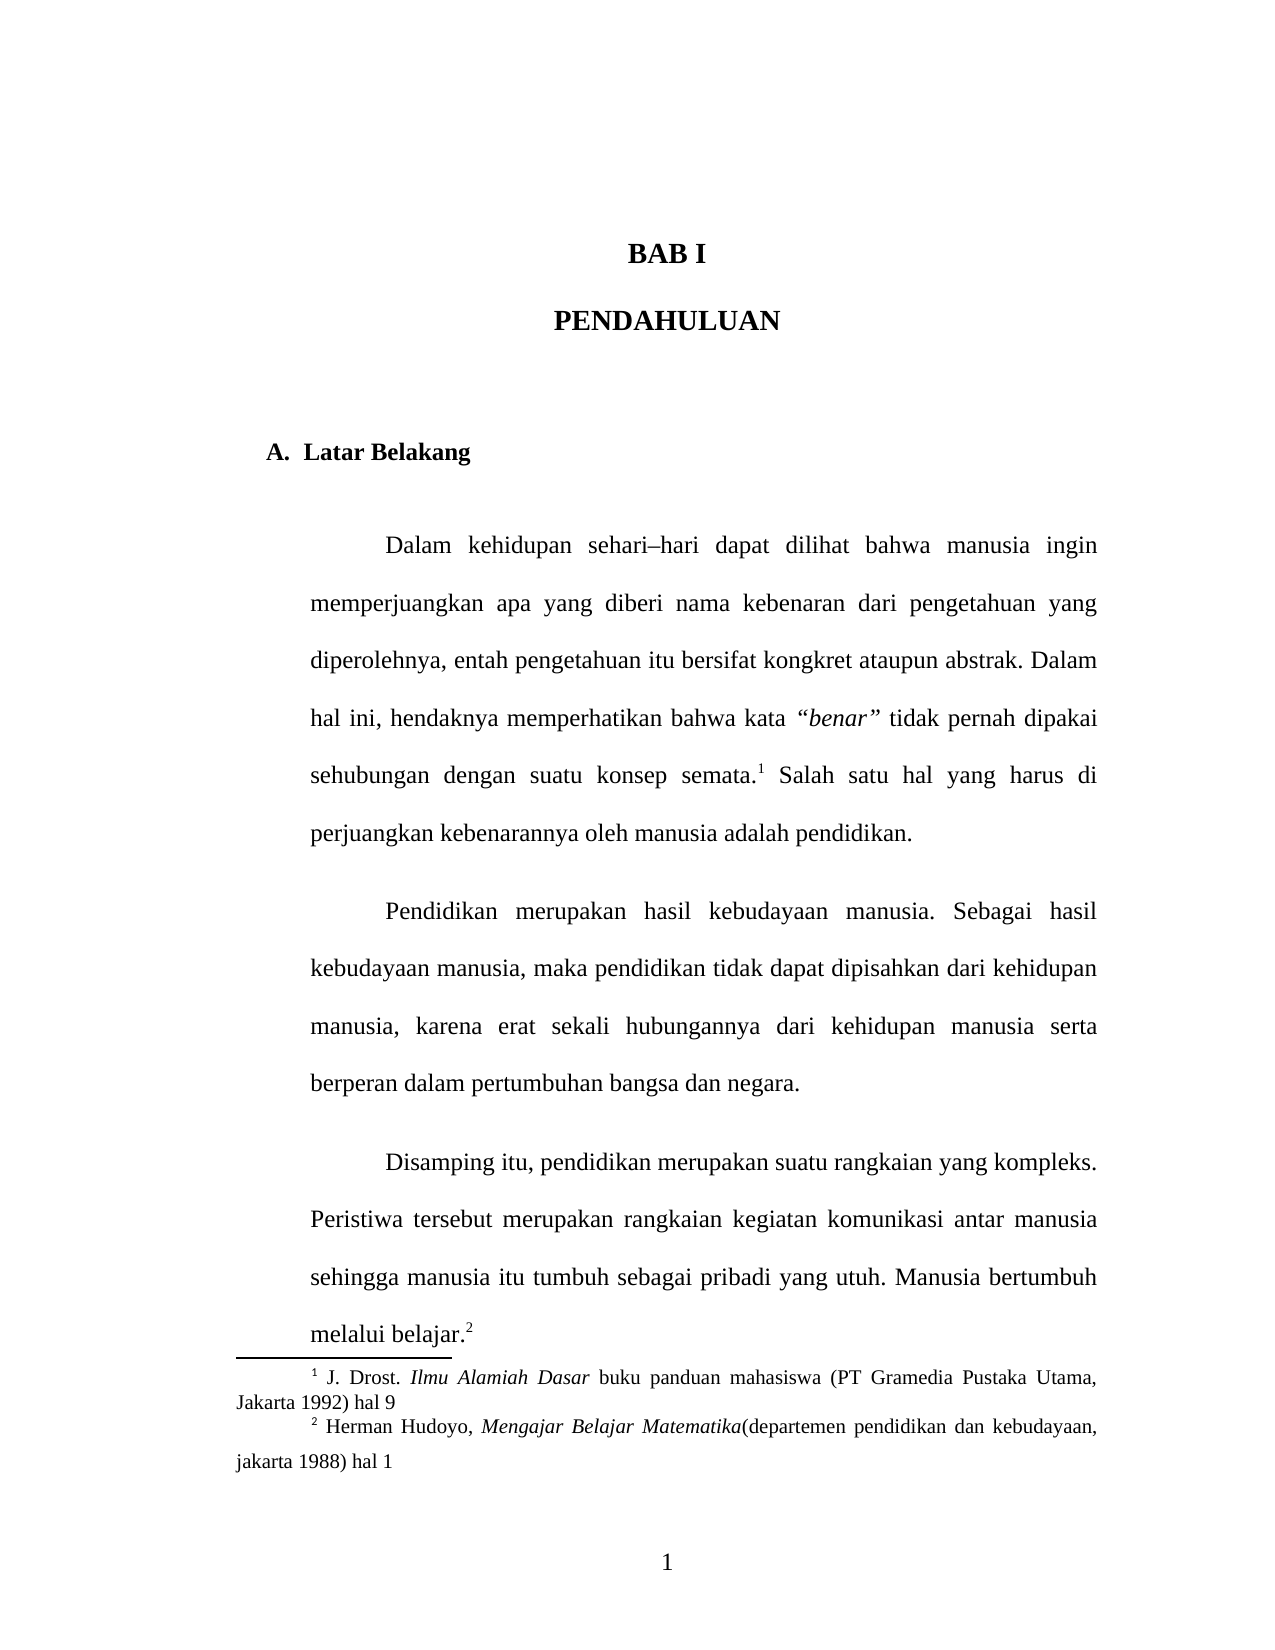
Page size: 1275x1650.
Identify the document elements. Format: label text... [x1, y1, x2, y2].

text PENDAHULUAN [236, 303, 1098, 337]
list Latar Belakang [266, 437, 1098, 466]
text Dalam kehidupan sehari–hari dapat dilihat bahwa manusia ingin memperjuangkan apa yang diberi nama kebenaran dari pengetahuan yang diperolehnya, entah pengetahuan itu bersifat kongkret ataupun abstrak. Dalam hal ini, hendaknya memperhatikan bahwa kata “benar” tidak pernah dipakai sehubungan dengan suatu konsep semata. Salah satu hal yang harus di perjuangkan kebenarannya oleh manusia adalah pendidikan. [310, 530, 1098, 846]
text Pendidikan merupakan hasil kebudayaan manusia. Sebagai hasil kebudayaan manusia, maka pendidikan tidak dapat dipisahkan dari kehidupan manusia, karena erat sekali hubungannya dari kehidupan manusia serta berperan dalam pertumbuhan bangsa dan negara. [310, 896, 1098, 1097]
text BAB I [236, 236, 1098, 270]
text Disamping itu, pendidikan merupakan suatu rangkaian yang kompleks. Peristiwa tersebut merupakan rangkaian kegiatan komunikasi antar manusia sehingga manusia itu tumbuh sebagai pribadi yang utuh. Manusia bertumbuh melalui belajar. [310, 1147, 1098, 1348]
